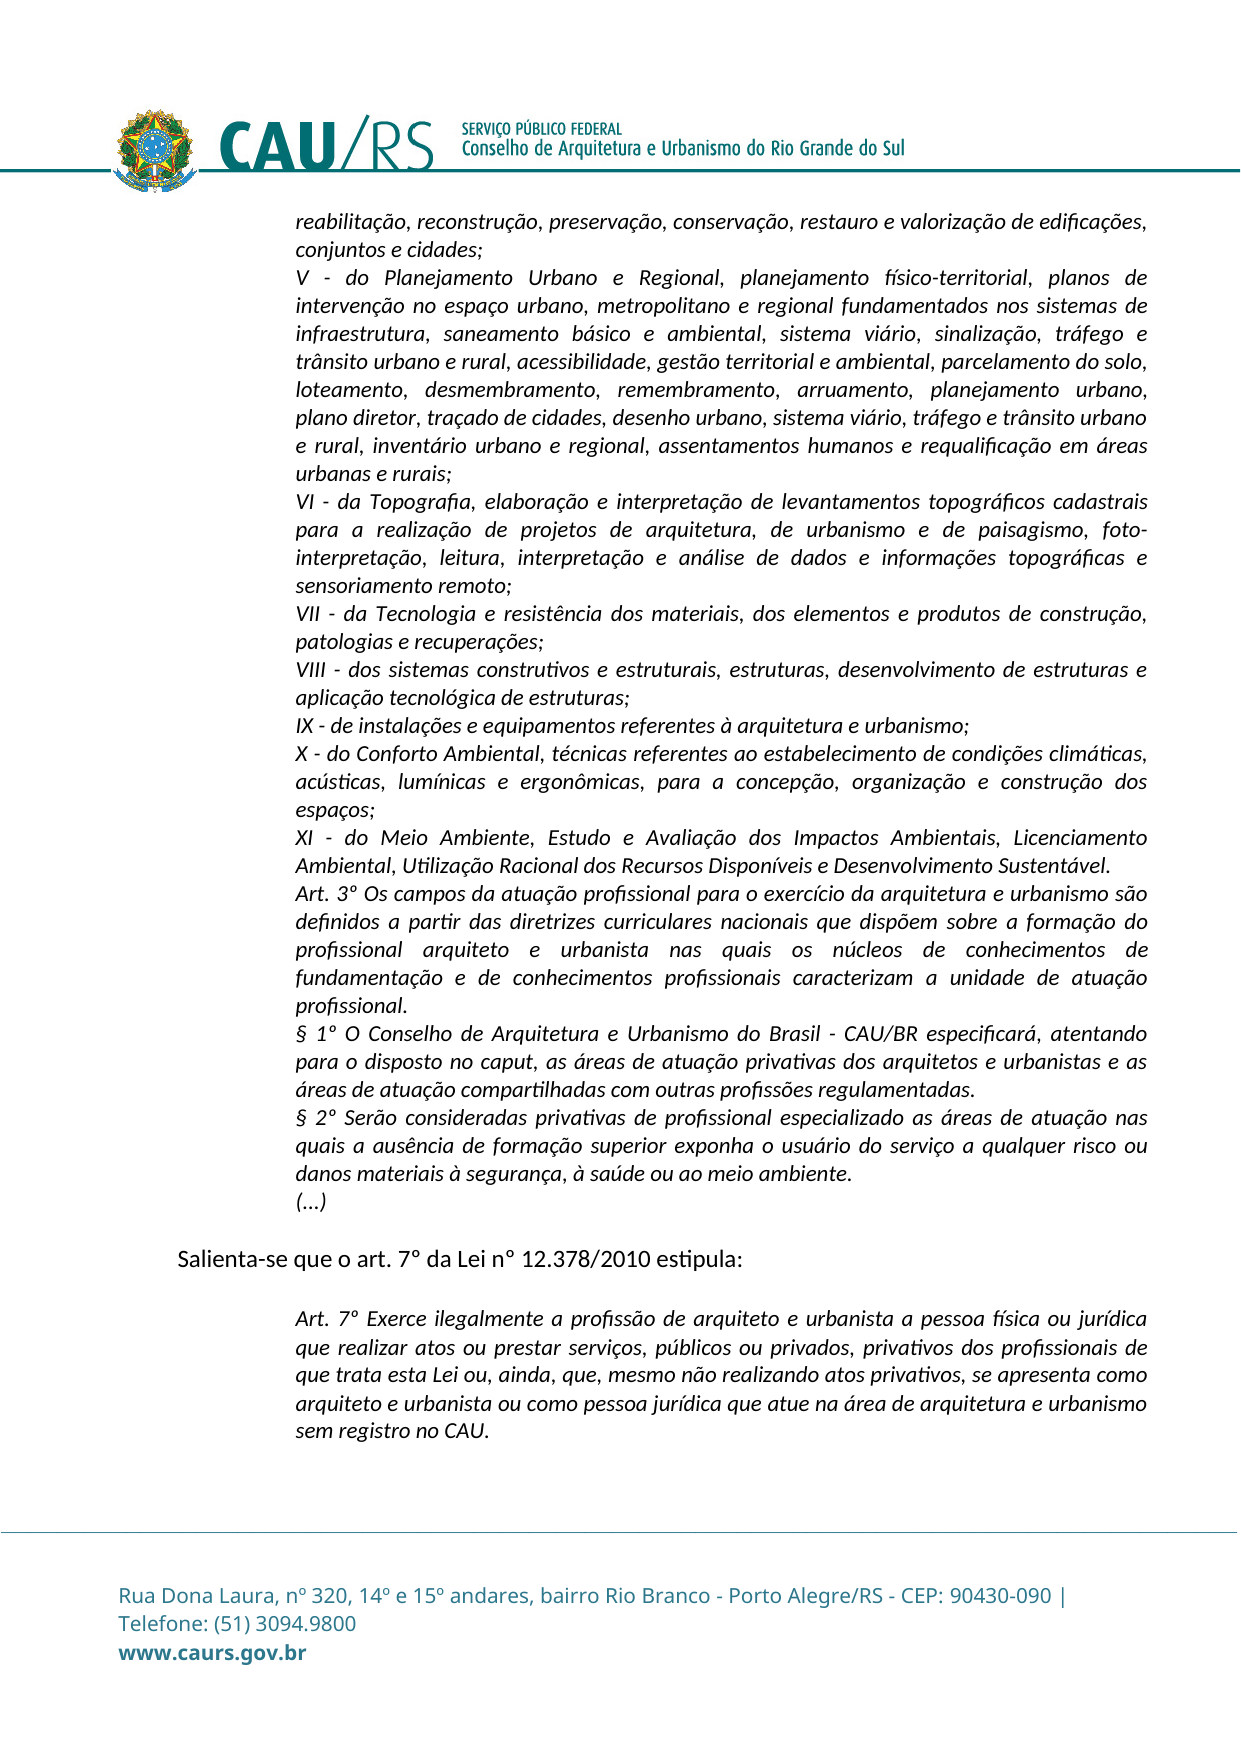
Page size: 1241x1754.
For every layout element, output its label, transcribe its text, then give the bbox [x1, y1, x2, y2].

text IX - de instalações e equipamentos referentes à arquitetura e urbanismo; [295, 711, 1152, 739]
text (...) [295, 1187, 1152, 1216]
text XI - do Meio Ambiente, Estudo e Avaliação dos Impactos Ambientais, Licenciamento Ambiental, Utilização Racional dos Recursos Disponíveis e Desenvolvimento Sustentável. [295, 823, 1152, 879]
text § 1º O Conselho de Arquitetura e Urbanismo do Brasil - CAU/BR especificará, atentando para o disposto no caput, as áreas de atuação privativas dos arquitetos e urbanistas e as áreas de atuação compartilhadas com outras profissões regulamentadas. [295, 1019, 1152, 1103]
text Art. 3º Os campos da atuação profissional para o exercício da arquitetura e urbanismo são definidos a partir das diretrizes curriculares nacionais que dispõem sobre a formação do profissional arquiteto e urbanista nas quais os núcleos de conhecimentos de fundamentação e de conhecimentos profissionais caracterizam a unidade de atuação profissional. [295, 879, 1152, 1019]
text VII - da Tecnologia e resistência dos materiais, dos elementos e produtos de construção, patologias e recuperações; [295, 599, 1152, 655]
text V - do Planejamento Urbano e Regional, planejamento físico-territorial, planos de intervenção no espaço urbano, metropolitano e regional fundamentados nos sistemas de infraestrutura, saneamento básico e ambiental, sistema viário, sinalização, tráfego e trânsito urbano e rural, acessibilidade, gestão territorial e ambiental, parcelamento do solo, loteamento, desmembramento, remembramento, arruamento, planejamento urbano, plano diretor, traçado de cidades, desenho urbano, sistema viário, tráfego e trânsito urbano e rural, inventário urbano e regional, assentamentos humanos e requalificação em áreas urbanas e rurais; [295, 263, 1152, 487]
text VIII - dos sistemas construtivos e estruturais, estruturas, desenvolvimento de estruturas e aplicação tecnológica de estruturas; [295, 655, 1152, 711]
picture [0, 43, 1241, 203]
text VI - da Topografia, elaboração e interpretação de levantamentos topográficos cadastrais para a realização de projetos de arquitetura, de urbanismo e de paisagismo, foto-interpretação, leitura, interpretação e análise de dados e informações topográficas e sensoriamento remoto; [295, 487, 1152, 599]
text Salienta-se que o art. 7º da Lei nº 12.378/2010 estipula: [177, 1243, 1152, 1274]
text § 2º Serão consideradas privativas de profissional especializado as áreas de atuação nas quais a ausência de formação superior exponha o usuário do serviço a qualquer risco ou danos materiais à segurança, à saúde ou ao meio ambiente. [295, 1103, 1152, 1187]
text Art. 7º Exerce ilegalmente a profissão de arquiteto e urbanista a pessoa física ou jurídica que realizar atos ou prestar serviços, públicos ou privados, privativos dos profissionais de que trata esta Lei ou, ainda, que, mesmo não realizando atos privativos, se apresenta como arquiteto e urbanista ou como pessoa jurídica que atue na área de arquitetura e urbanismo sem registro no CAU. [295, 1304, 1152, 1445]
text X - do Conforto Ambiental, técnicas referentes ao estabelecimento de condições climáticas, acústicas, lumínicas e ergonômicas, para a concepção, organização e construção dos espaços; [295, 739, 1152, 823]
